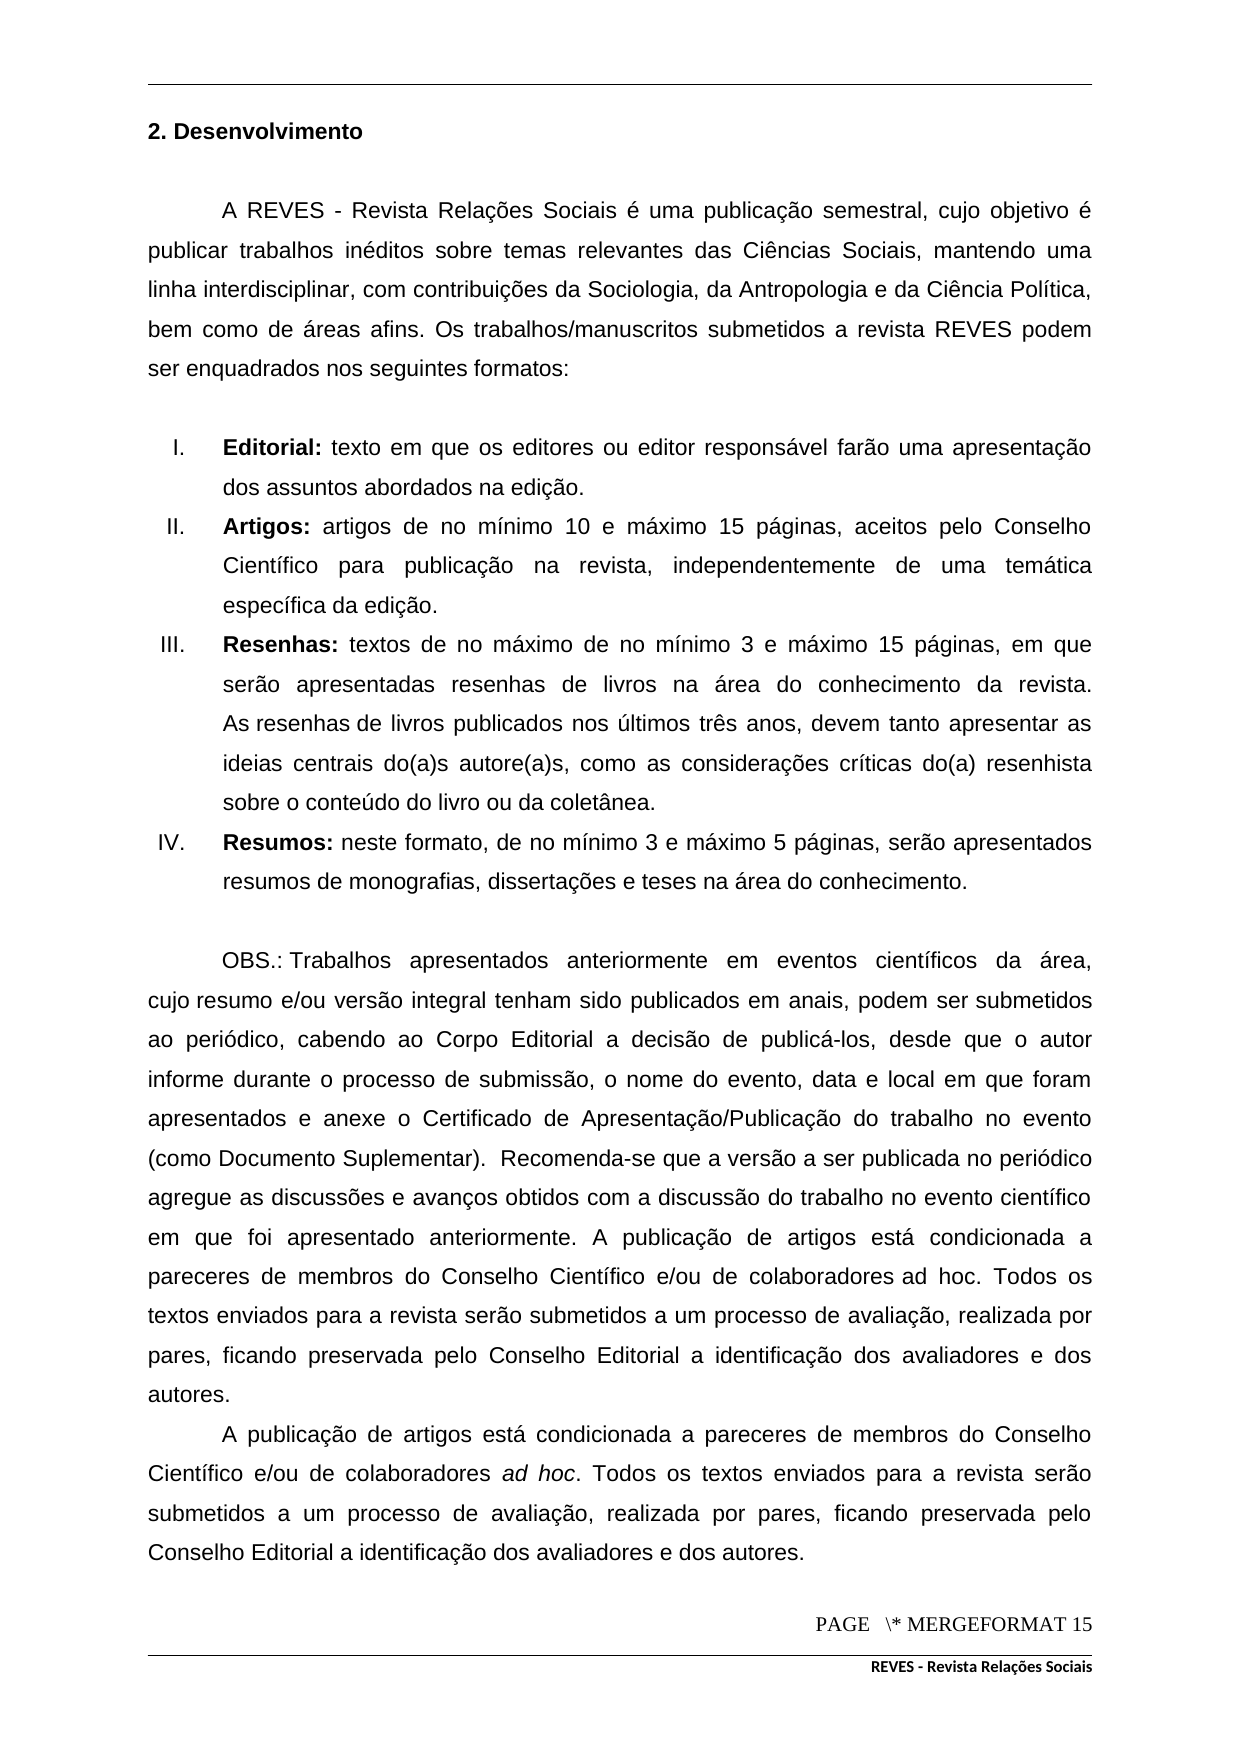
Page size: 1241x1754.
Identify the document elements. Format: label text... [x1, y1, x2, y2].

list Resenhas: textos de no máximo de no mínimo 3 e máximo 15 páginas, em que serão apresentadas resenhas de livros na área do conhecimento da revista. As resenhas de livros publicados nos últimos três anos, devem tanto apresentar as ideias centrais do(a)s autore(a)s, como as considerações críticas do(a) resenhista sobre o conteúdo do livro ou da coletânea. [185, 631, 1092, 816]
text A REVES - Revista Relações Sociais é uma publicação semestral, cujo objetivo é publicar trabalhos inéditos sobre temas relevantes das Ciências Sociais, mantendo uma linha interdisciplinar, com contribuições da Sociologia, da Antropologia e da Ciência Política, bem como de áreas afins. Os trabalhos/manuscritos submetidos a revista REVES podem ser enquadrados nos seguintes formatos: [148, 197, 1092, 381]
list Desenvolvimento [148, 118, 1092, 144]
text A publicação de artigos está condicionada a pareceres de membros do Conselho Científico e/ou de colaboradores ad hoc. Todos os textos enviados para a revista serão submetidos a um processo de avaliação, realizada por pares, ficando preservada pelo Conselho Editorial a identificação dos avaliadores e dos autores. [148, 1421, 1092, 1566]
list Resumos: neste formato, de no mínimo 3 e máximo 5 páginas, serão apresentados resumos de monografias, dissertações e teses na área do conhecimento. [185, 829, 1092, 894]
list Editorial: texto em que os editores ou editor responsável farão uma apresentação dos assuntos abordados na edição. [185, 434, 1092, 500]
text OBS.: Trabalhos apresentados anteriormente em eventos científicos da área, cujo resumo e/ou versão integral tenham sido publicados em anais, podem ser submetidos ao periódico, cabendo ao Corpo Editorial a decisão de publicá-los, desde que o autor informe durante o processo de submissão, o nome do evento, data e local em que foram apresentados e anexe o Certificado de Apresentação/Publicação do trabalho no evento (como Documento Suplementar). Recomenda-se que a versão a ser publicada no periódico agregue as discussões e avanços obtidos com a discussão do trabalho no evento científico em que foi apresentado anteriormente. A publicação de artigos está condicionada a pareceres de membros do Conselho Científico e/ou de colaboradores ad hoc. Todos os textos enviados para a revista serão submetidos a um processo de avaliação, realizada por pares, ficando preservada pelo Conselho Editorial a identificação dos avaliadores e dos autores. [148, 947, 1092, 1408]
list Artigos: artigos de no mínimo 10 e máximo 15 páginas, aceitos pelo Conselho Científico para publicação na revista, independentemente de uma temática específica da edição. [185, 513, 1092, 618]
